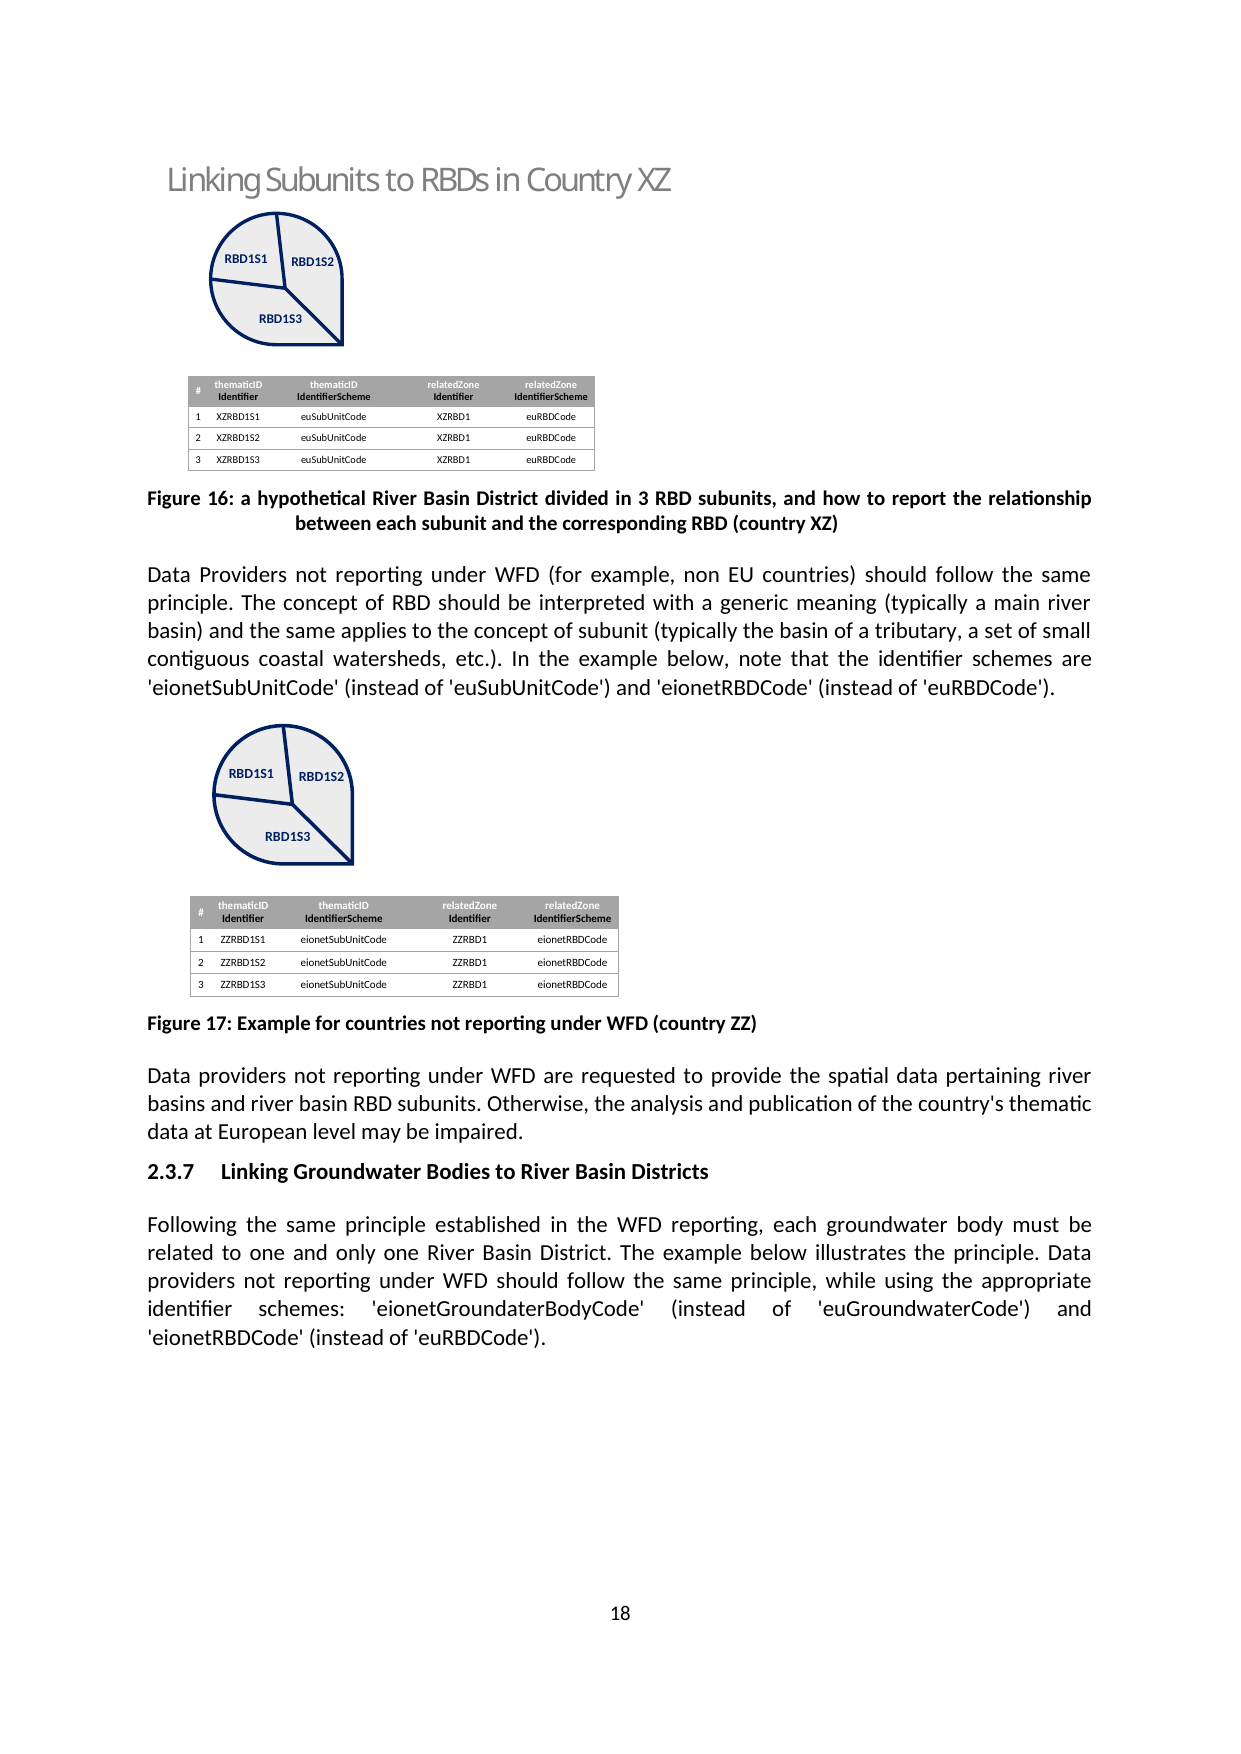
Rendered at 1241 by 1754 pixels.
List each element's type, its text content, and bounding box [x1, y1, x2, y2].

text Data providers not reporting under WFD are requested to provide the spatial data pertaining river basins and river basin RBD subunits. Otherwise, the analysis and publication of the country's thematic data at European level may be impaired. [147, 1061, 1093, 1145]
text Following the same principle established in the WFD reporting, each groundwater body must be related to one and only one River Basin District. The example below illustrates the principle. Data providers not reporting under WFD should follow the same principle, while using the appropriate identifier schemes: 'eionetGroundaterBodyCode' (instead of 'euGroundwaterCode') and 'eionetRBDCode' (instead of 'euRBDCode'). [147, 1211, 1093, 1351]
text Figure 17: Example for countries not reporting under WFD (country ZZ) [147, 1011, 1093, 1036]
text Figure 16: a hypothetical River Basin District divided in 3 RBD subunits, and how to report the relationship between each subunit and the corresponding RBD (country XZ) [147, 485, 1093, 536]
subtitle Linking Groundwater Bodies to River Basin Districts [147, 1157, 1093, 1186]
text Data Providers not reporting under WFD (for example, non EU countries) should follow the same principle. The concept of RBD should be interpreted with a generic meaning (typically a main river basin) and the same applies to the concept of subunit (typically the basin of a tributary, a set of small contiguous coastal watersheds, etc.). In the example below, note that the identifier schemes are 'eionetSubUnitCode' (instead of 'euSubUnitCode') and 'eionetRBDCode' (instead of 'euRBDCode'). [147, 561, 1093, 701]
